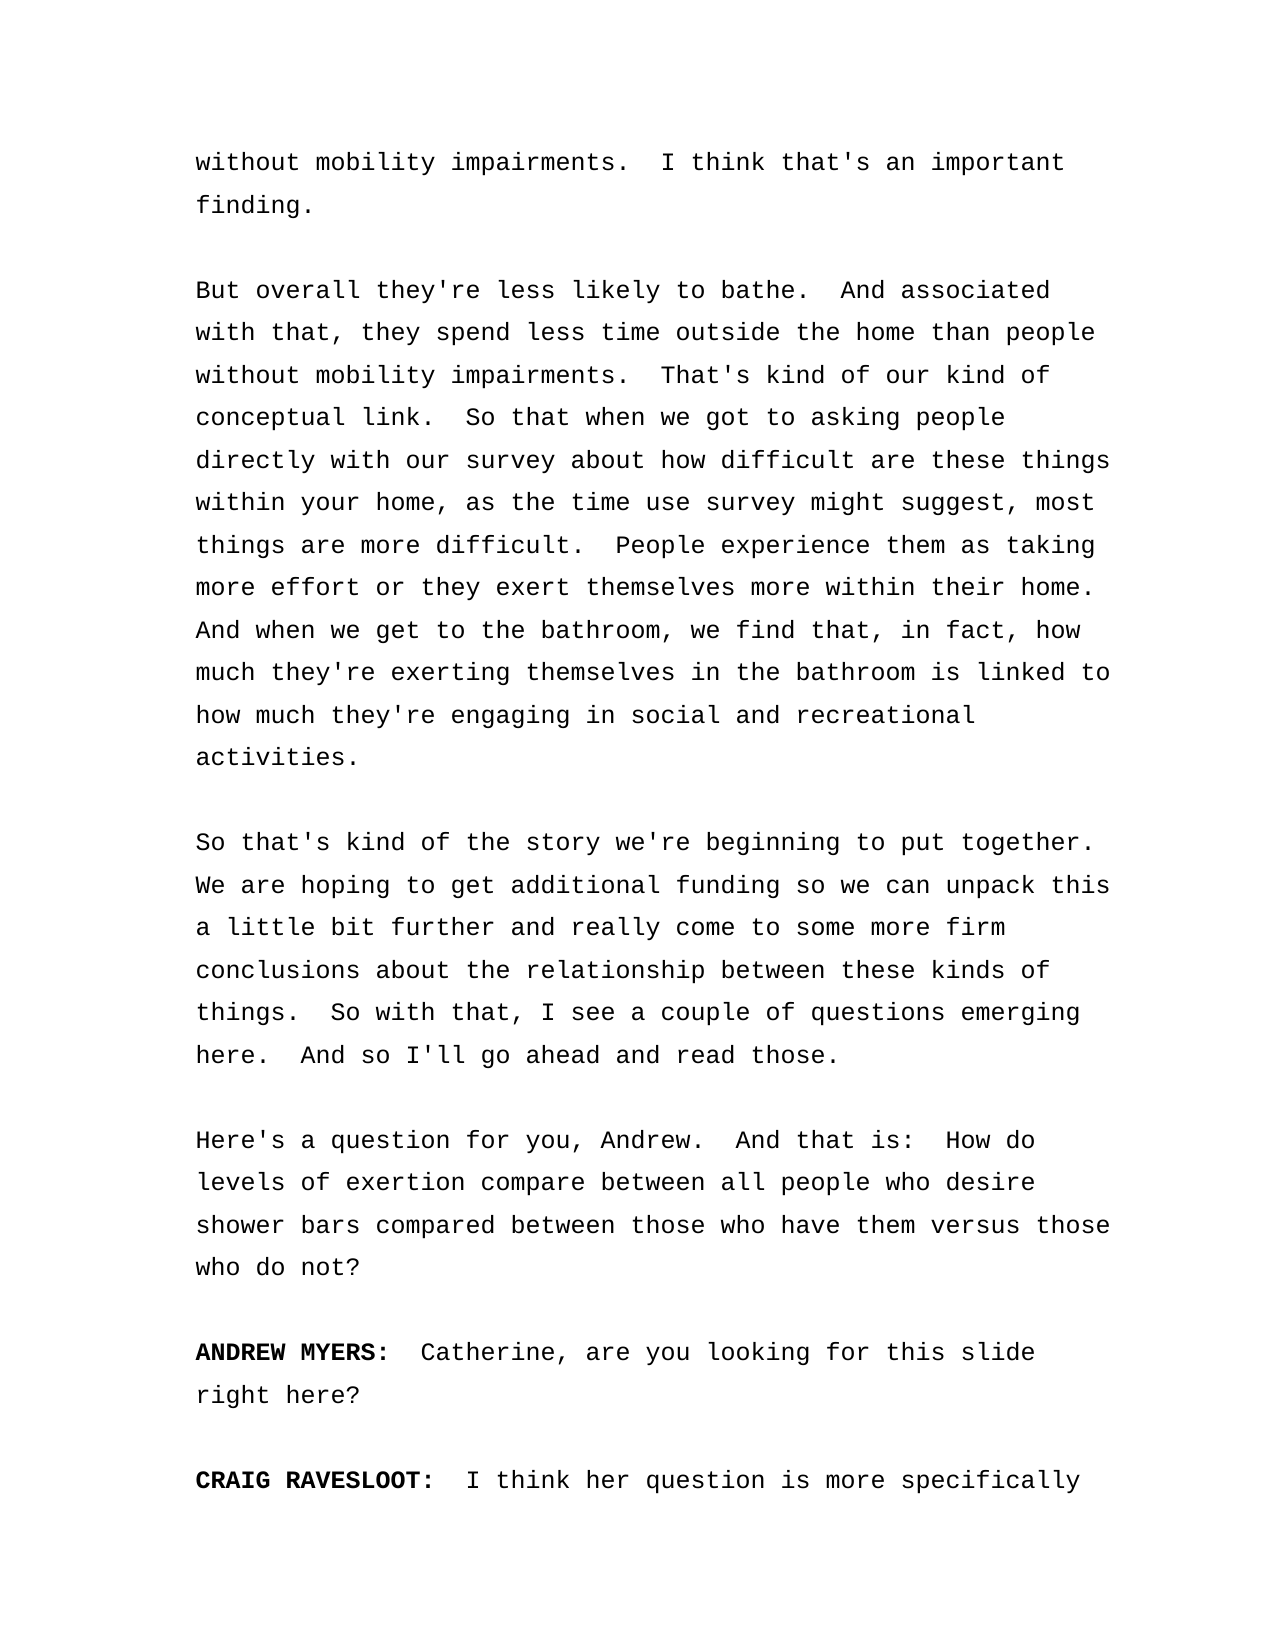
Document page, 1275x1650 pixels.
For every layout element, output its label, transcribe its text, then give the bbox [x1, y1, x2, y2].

text ANDREW MYERS: Catherine, are you looking for this slide right here? [195, 1340, 1125, 1411]
text Here's a question for you, Andrew. And that is: How do levels of exertion compare between all people who desire shower bars compared between those who have them versus those who do not? [195, 1127, 1125, 1283]
text So that's kind of the story we're beginning to put together. We are hoping to get additional funding so we can unpack this a little bit further and really come to some more firm conclusions about the relationship between these kinds of things. So with that, I see a couple of questions emerging here. And so I'll go ahead and read those. [195, 830, 1125, 1071]
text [195, 1467, 1125, 1496]
text But overall they're less likely to bathe. And associated with that, they spend less time outside the home than people without mobility impairments. That's kind of our kind of conceptual link. So that when we got to asking people directly with our survey about how difficult are these things within your home, as the time use survey might suggest, most things are more difficult. People experience them as taking more effort or they exert themselves more within their home. And when we get to the bathroom, we find that, in fact, how much they're exerting themselves in the bathroom is linked to how much they're engaging in social and recreational activities. [195, 277, 1125, 773]
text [195, 150, 1125, 221]
